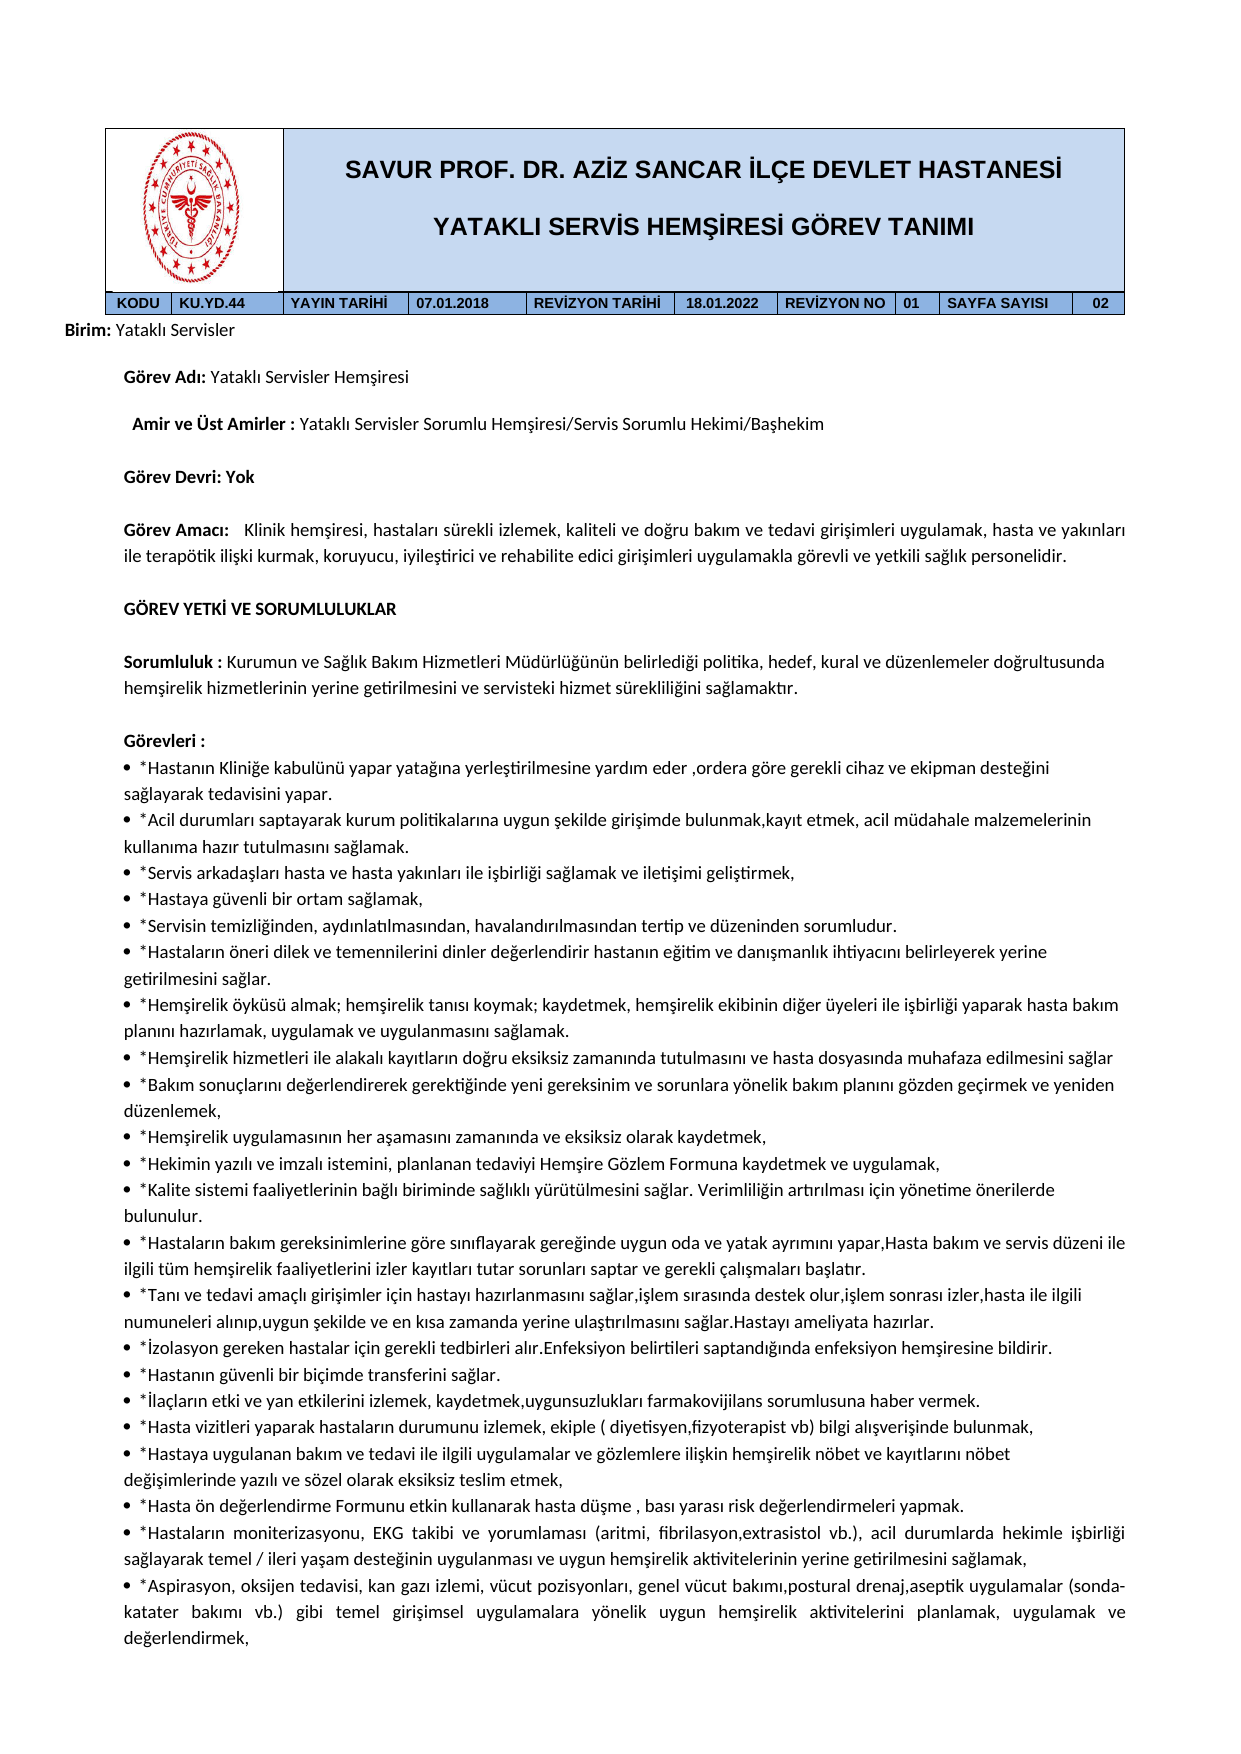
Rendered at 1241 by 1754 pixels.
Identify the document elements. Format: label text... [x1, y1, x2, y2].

table_cell 01 [896, 293, 939, 314]
table_header [106, 129, 112, 291]
table_cell REVİZYON TARİHİ [527, 293, 674, 314]
subtitle GÖREV YETKİ VE SORUMLULUKLAR [124, 597, 1127, 620]
subtitle Görev Devri: Yok [124, 466, 1127, 488]
table_cell KODU [106, 293, 171, 314]
list *İlaçların etki ve yan etkilerini izlemek, kaydetmek,uygunsuzlukları farmakovijilans sorumlusuna haber vermek. [124, 1389, 1127, 1412]
subtitle Görevleri : [124, 729, 1127, 752]
list *Hemşirelik hizmetleri ile alakalı kayıtların doğru eksiksiz zamanında tutulmasını ve hasta dosyasında muhafaza edilmesini sağlar [124, 1046, 1127, 1069]
list *Hastaya uygulanan bakım ve tedavi ile ilgili uygulamalar ve gözlemlere ilişkin hemşirelik nöbet ve kayıtlarını nöbet değişimlerinde yazılı ve sözel olarak eksiksiz teslim etmek, [124, 1442, 1127, 1491]
list *Hastaya güvenli bir ortam sağlamak, [124, 888, 1127, 911]
list *Acil durumları saptayarak kurum politikalarına uygun şekilde girişimde bulunmak,kayıt etmek, acil müdahale malzemelerinin kullanıma hazır tutulmasını sağlamak. [124, 808, 1127, 858]
list *Hastaların öneri dilek ve temennilerini dinler değerlendirir hastanın eğitim ve danışmanlık ihtiyacını belirleyerek yerine getirilmesini sağlar. [124, 941, 1127, 990]
text Birim: Yataklı Servisler [64, 172, 1127, 341]
list *Hastaların bakım gereksinimlerine göre sınıflayarak gereğinde uygun oda ve yatak ayrımını yapar,Hasta bakım ve servis düzeni ile ilgili tüm hemşirelik faaliyetlerini izler kayıtları tutar sorunları saptar ve gerekli çalışmaları başlatır. [124, 1231, 1127, 1280]
table_cell SAYFA SAYISI [940, 293, 1072, 314]
table_cell KU.YD.44 [172, 293, 283, 314]
list *Hastanın Kliniğe kabulünü yapar yatağına yerleştirilmesine yardım eder ,ordera göre gerekli cihaz ve ekipman desteğini sağlayarak tedavisini yapar. [124, 756, 1127, 805]
list *İzolasyon gereken hastalar için gerekli tedbirleri alır.Enfeksiyon belirtileri saptandığında enfeksiyon hemşiresine bildirir. [124, 1336, 1127, 1359]
list *Kalite sistemi faaliyetlerinin bağlı biriminde sağlıklı yürütülmesini sağlar. Verimliliğin artırılması için yönetime önerilerde bulunulur. [124, 1178, 1127, 1227]
list *Servis arkadaşları hasta ve hasta yakınları ile işbirliği sağlamak ve iletişimi geliştirmek, [124, 861, 1127, 884]
list *Hemşirelik öyküsü almak; hemşirelik tanısı koymak; kaydetmek, hemşirelik ekibinin diğer üyeleri ile işbirliği yaparak hasta bakım planını hazırlamak, uygulamak ve uygulanmasını sağlamak. [124, 993, 1127, 1043]
text Görev Amacı: Klinik hemşiresi, hastaları sürekli izlemek, kaliteli ve doğru bakım ve tedavi girişimleri uygulamak, hasta ve yakınları ile terapötik ilişki kurmak, koruyucu, iyileştirici ve rehabilite edici girişimleri uygulamakla görevli ve yetkili sağlık personelidir. [124, 518, 1127, 568]
table_header SAVUR PROF. DR. AZİZ SANCAR İLÇE DEVLET HASTANESİ YATAKLI SERVİS HEMŞİRESİ GÖREV TANIMI [284, 129, 1124, 291]
list *Hastaların moniterizasyonu, EKG takibi ve yorumlaması (aritmi, fibrilasyon,extrasistol vb.), acil durumlarda hekimle işbirliği sağlayarak temel / ileri yaşam desteğinin uygulanması ve uygun hemşirelik aktivitelerinin yerine getirilmesini sağlamak, [124, 1521, 1127, 1570]
table_cell 07.01.2018 [409, 293, 526, 314]
list *Bakım sonuçlarını değerlendirerek gerektiğinde yeni gereksinim ve sorunlara yönelik bakım planını gözden geçirmek ve yeniden düzenlemek, [124, 1073, 1127, 1122]
table_cell 18.01.2022 [675, 293, 777, 314]
list *Servisin temizliğinden, aydınlatılmasından, havalandırılmasından tertip ve düzeninden sorumludur. [124, 914, 1127, 937]
list *Hastanın güvenli bir biçimde transferini sağlar. [124, 1363, 1127, 1386]
table_header [278, 129, 283, 291]
table_cell REVİZYON NO [778, 293, 895, 314]
text Görev Adı: Yataklı Servisler Hemşiresi [124, 365, 1127, 388]
list *Aspirasyon, oksijen tedavisi, kan gazı izlemi, vücut pozisyonları, genel vücut bakımı,postural drenaj,aseptik uygulamalar (sonda-katater bakımı vb.) gibi temel girişimsel uygulamalara yönelik uygun hemşirelik aktivitelerini planlamak, uygulamak ve değerlendirmek, [124, 1574, 1127, 1649]
text Amir ve Üst Amirler : Yataklı Servisler Sorumlu Hemşiresi/Servis Sorumlu Hekimi/Başhekim [124, 412, 1127, 435]
table_cell 02 [1073, 293, 1124, 314]
list *Hekimin yazılı ve imzalı istemini, planlanan tedaviyi Hemşire Gözlem Formuna kaydetmek ve uygulamak, [124, 1152, 1127, 1175]
text Sorumluluk : Kurumun ve Sağlık Bakım Hizmetleri Müdürlüğünün belirlediği politika, hedef, kural ve düzenlemeler doğrultusunda hemşirelik hizmetlerinin yerine getirilmesini ve servisteki hizmet sürekliliğini sağlamaktır. [124, 650, 1127, 699]
list *Hemşirelik uygulamasının her aşamasını zamanında ve eksiksiz olarak kaydetmek, [124, 1126, 1127, 1148]
list *Tanı ve tedavi amaçlı girişimler için hastayı hazırlanmasını sağlar,işlem sırasında destek olur,işlem sonrası izler,hasta ile ilgili numuneleri alınıp,uygun şekilde ve en kısa zamanda yerine ulaştırılmasını sağlar.Hastayı ameliyata hazırlar. [124, 1284, 1127, 1333]
list *Hasta ön değerlendirme Formunu etkin kullanarak hasta düşme , bası yarası risk değerlendirmeleri yapmak. [124, 1494, 1127, 1517]
picture [112, 129, 278, 292]
table_cell YAYIN TARİHİ [284, 293, 408, 314]
list *Hasta vizitleri yaparak hastaların durumunu izlemek, ekiple ( diyetisyen,fizyoterapist vb) bilgi alışverişinde bulunmak, [124, 1415, 1127, 1438]
